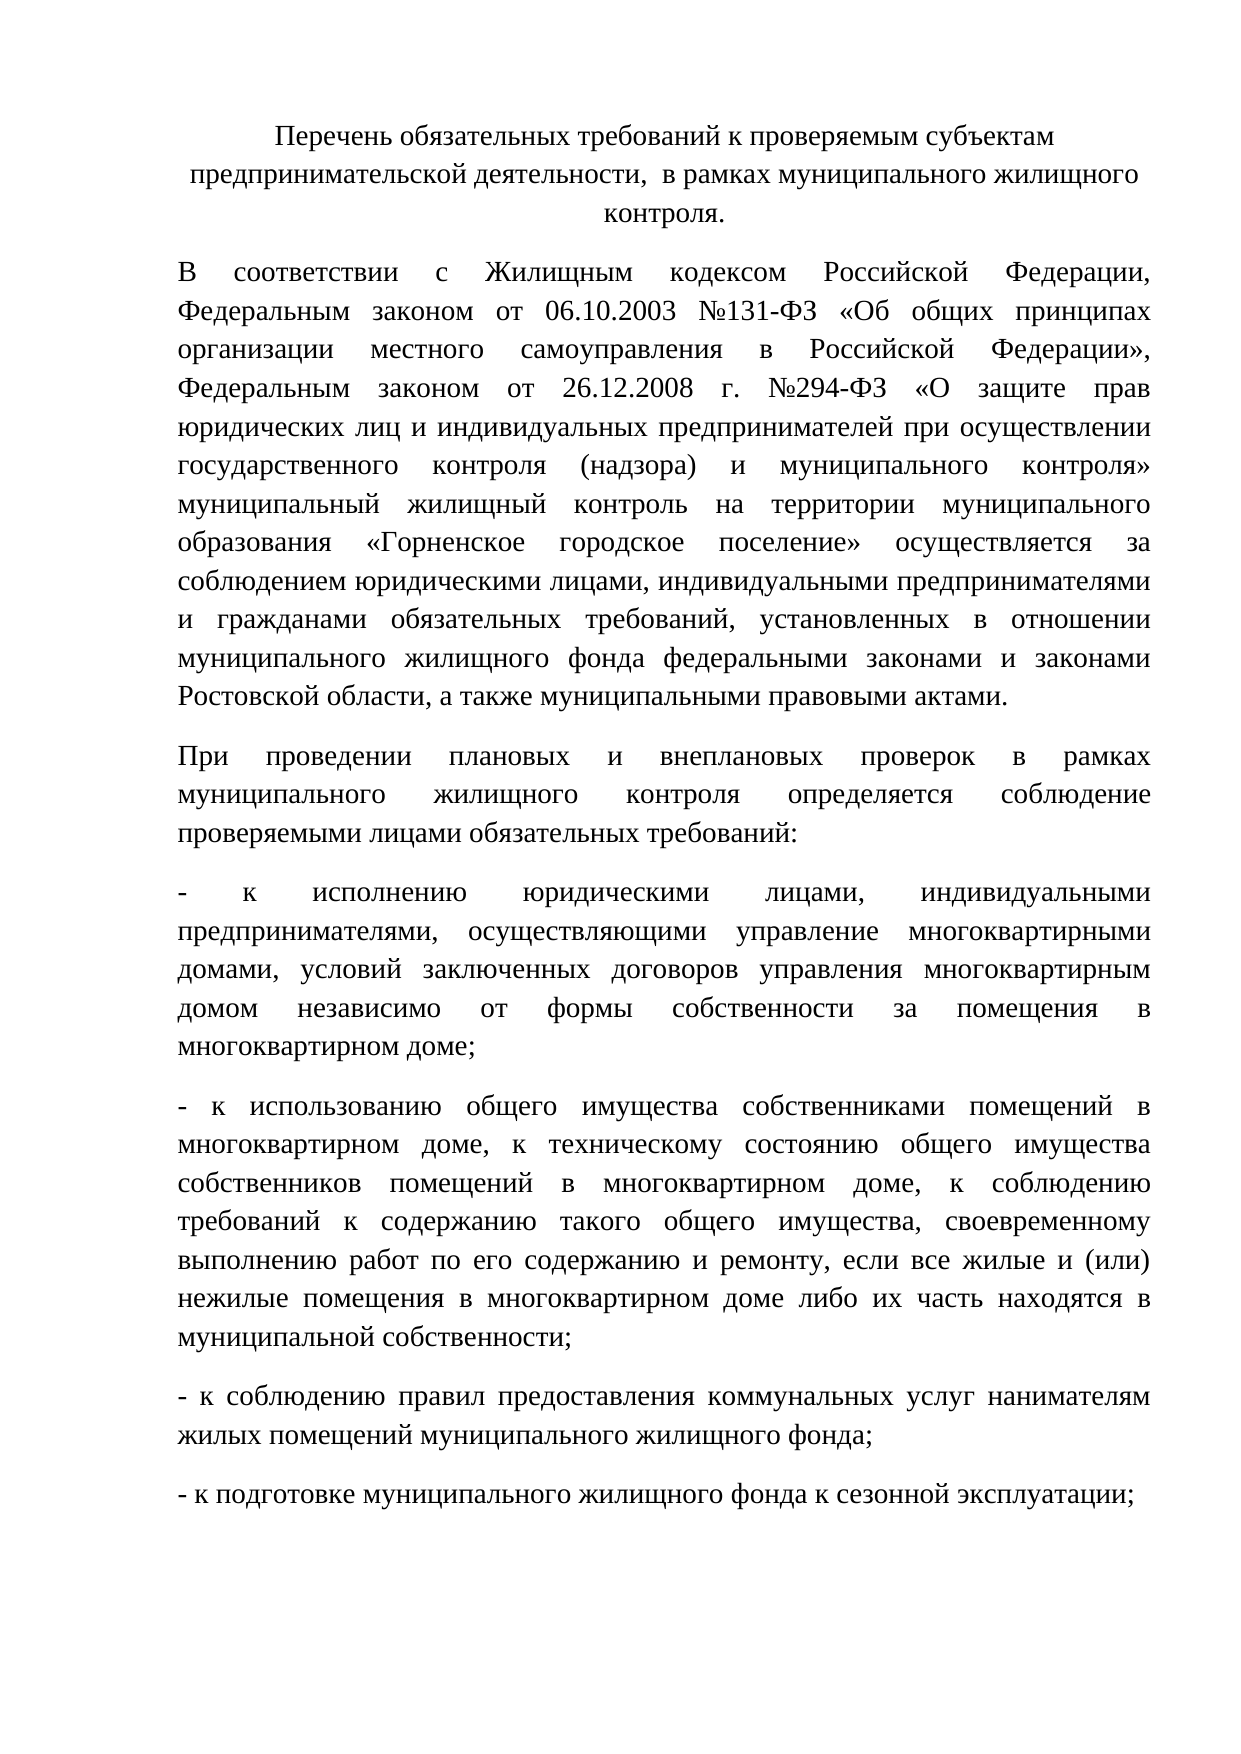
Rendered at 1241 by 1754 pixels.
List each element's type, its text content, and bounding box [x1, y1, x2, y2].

text В соответствии с Жилищным кодексом Российской Федерации, Федеральным законом от 06.10.2003 №131-ФЗ «Об общих принципах организации местного самоуправления в Российской Федерации», Федеральным законом от 26.12.2008 г. №294-ФЗ «О защите прав юридических лиц и индивидуальных предпринимателей при осуществлении государственного контроля (надзора) и муниципального контроля» муниципальный жилищный контроль на территории муниципального образования «Горненское городское поселение» осуществляется за соблюдением юридическими лицами, индивидуальными предпринимателями и гражданами обязательных требований, установленных в отношении муниципального жилищного фонда федеральными законами и законами Ростовской области, а также муниципальными правовыми актами. [177, 254, 1152, 712]
text - к использованию общего имущества собственниками помещений в многоквартирном доме, к техническому состоянию общего имущества собственников помещений в многоквартирном доме, к соблюдению требований к содержанию такого общего имущества, своевременному выполнению работ по его содержанию и ремонту, если все жилые и (или) нежилые помещения в многоквартирном доме либо их часть находятся в муниципальной собственности; [177, 1088, 1152, 1353]
text - к исполнению юридическими лицами, индивидуальными предпринимателями, осуществляющими управление многоквартирными домами, условий заключенных договоров управления многоквартирным домом независимо от формы собственности за помещения в многоквартирном доме; [177, 874, 1152, 1062]
text - к подготовке муниципального жилищного фонда к сезонной эксплуатации; [177, 1476, 1152, 1510]
text При проведении плановых и внеплановых проверок в рамках муниципального жилищного контроля определяется соблюдение проверяемыми лицами обязательных требований: [177, 738, 1152, 848]
text Перечень обязательных требований к проверяемым субъектам предпринимательской деятельности, в рамках муниципального жилищного контроля. [177, 118, 1152, 229]
text - к соблюдению правил предоставления коммунальных услуг нанимателям жилых помещений муниципального жилищного фонда; [177, 1378, 1152, 1451]
